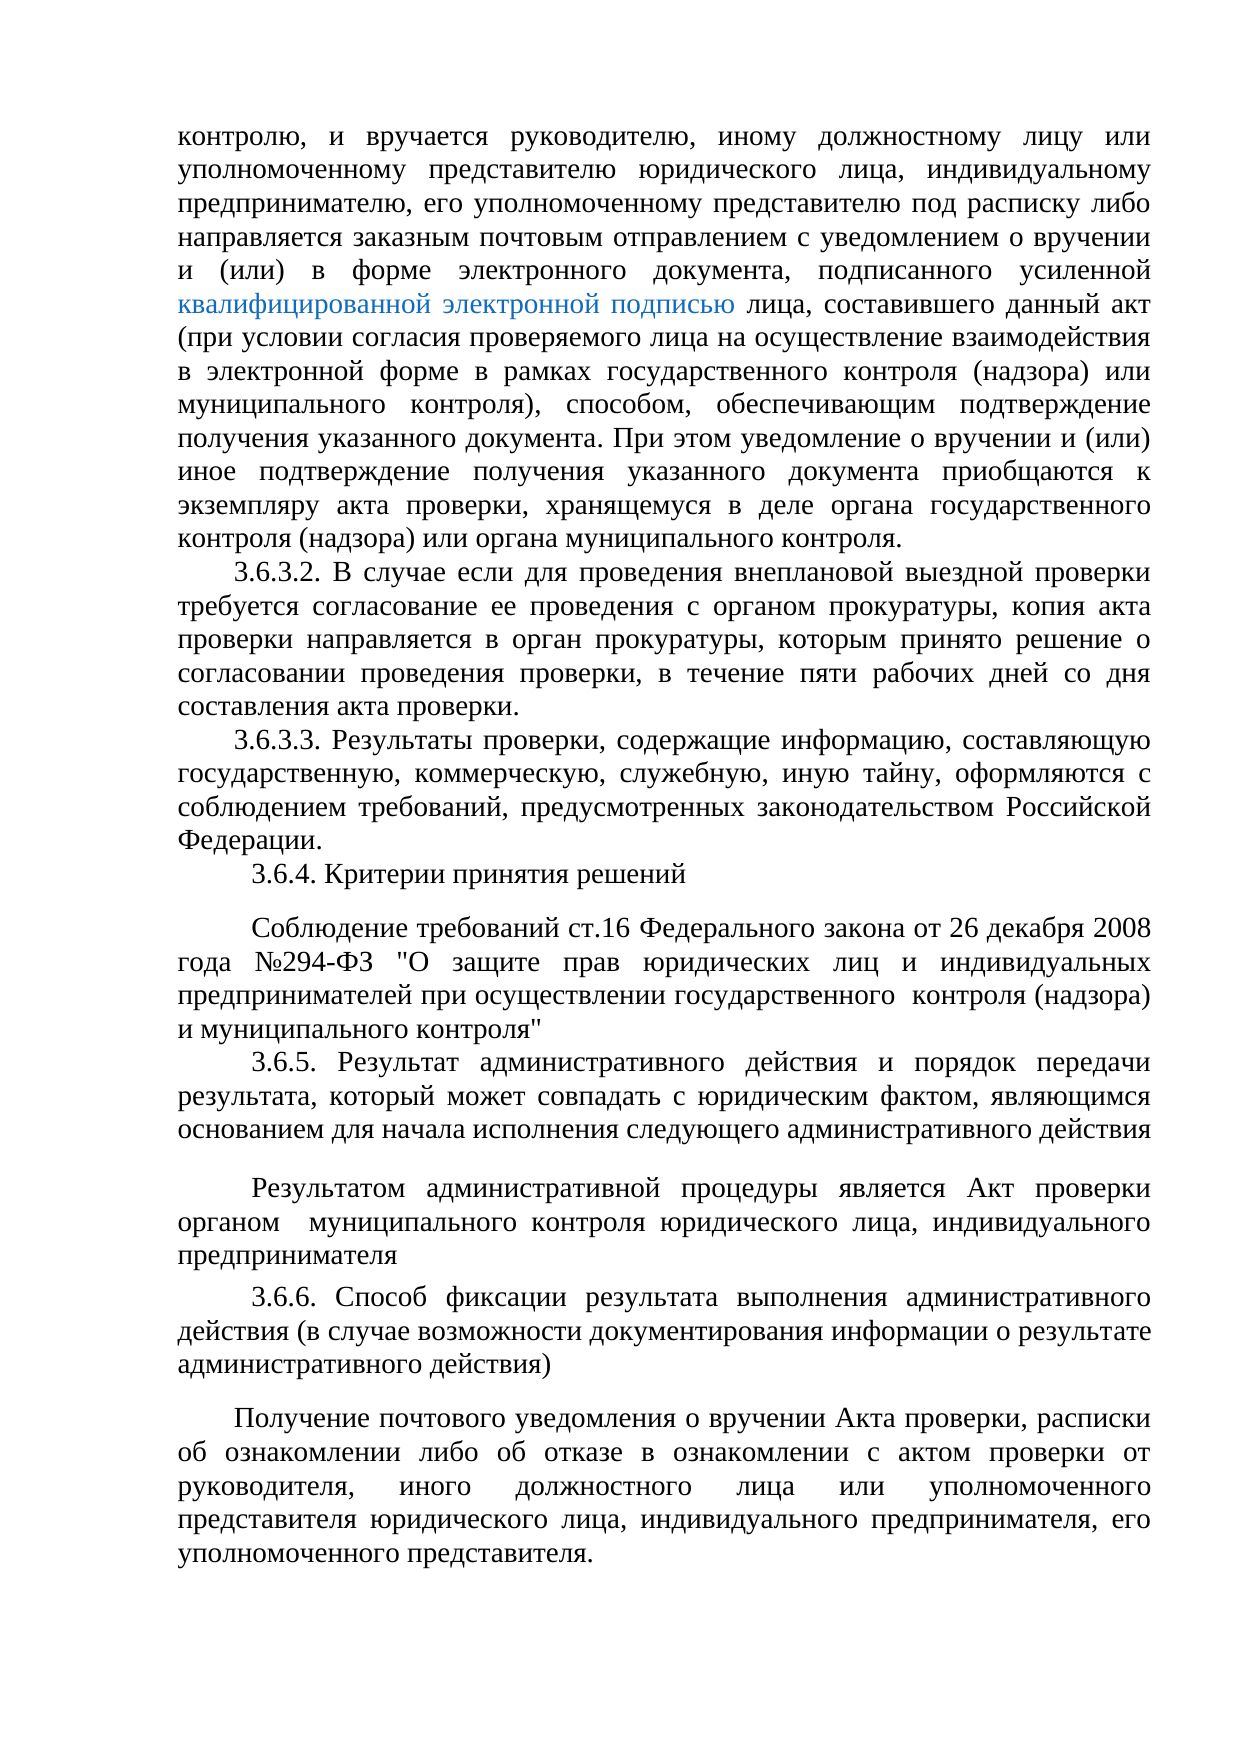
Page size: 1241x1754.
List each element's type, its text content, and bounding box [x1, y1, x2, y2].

text 3.6.3.3. Результаты проверки, содержащие информацию, составляющую государственную, коммерческую, служебную, иную тайну, оформляются с соблюдением требований, предусмотренных законодательством Российской Федерации. [177, 722, 1152, 856]
text 3.6.3.2. В случае если для проведения внеплановой выездной проверки требуется согласование ее проведения с органом прокуратуры, копия акта проверки направляется в орган прокуратуры, которым принято решение о согласовании проведения проверки, в течение пяти рабочих дней со дня составления акта проверки. [177, 554, 1152, 722]
text Получение почтового уведомления о вручении Акта проверки, расписки об ознакомлении либо об отказе в ознакомлении с актом проверки от руководителя, иного должностного лица или уполномоченного представителя юридического лица, индивидуального предпринимателя, его уполномоченного представителя. [177, 1401, 1152, 1568]
text Соблюдение требований ст.16 Федерального закона от 26 декабря 2008 года №294-ФЗ "О защите прав юридических лиц и индивидуальных предпринимателей при осуществлении государственного контроля (надзора) и муниципального контроля" [177, 910, 1152, 1044]
text 3.6.6. Способ фиксации результата выполнения административного действия (в случае возможности документирования информации о результате административного действия) [177, 1279, 1152, 1380]
text Результатом административной процедуры является Акт проверки органом муниципального контроля юридического лица, индивидуального предпринимателя [177, 1170, 1152, 1271]
text 3.6.4. Критерии принятия решений [177, 856, 1152, 889]
text 3.6.5. Результат административного действия и порядок передачи результата, который может совпадать с юридическим фактом, являющимся основанием для начала исполнения следующего административного действия [177, 1044, 1152, 1145]
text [177, 118, 1152, 554]
